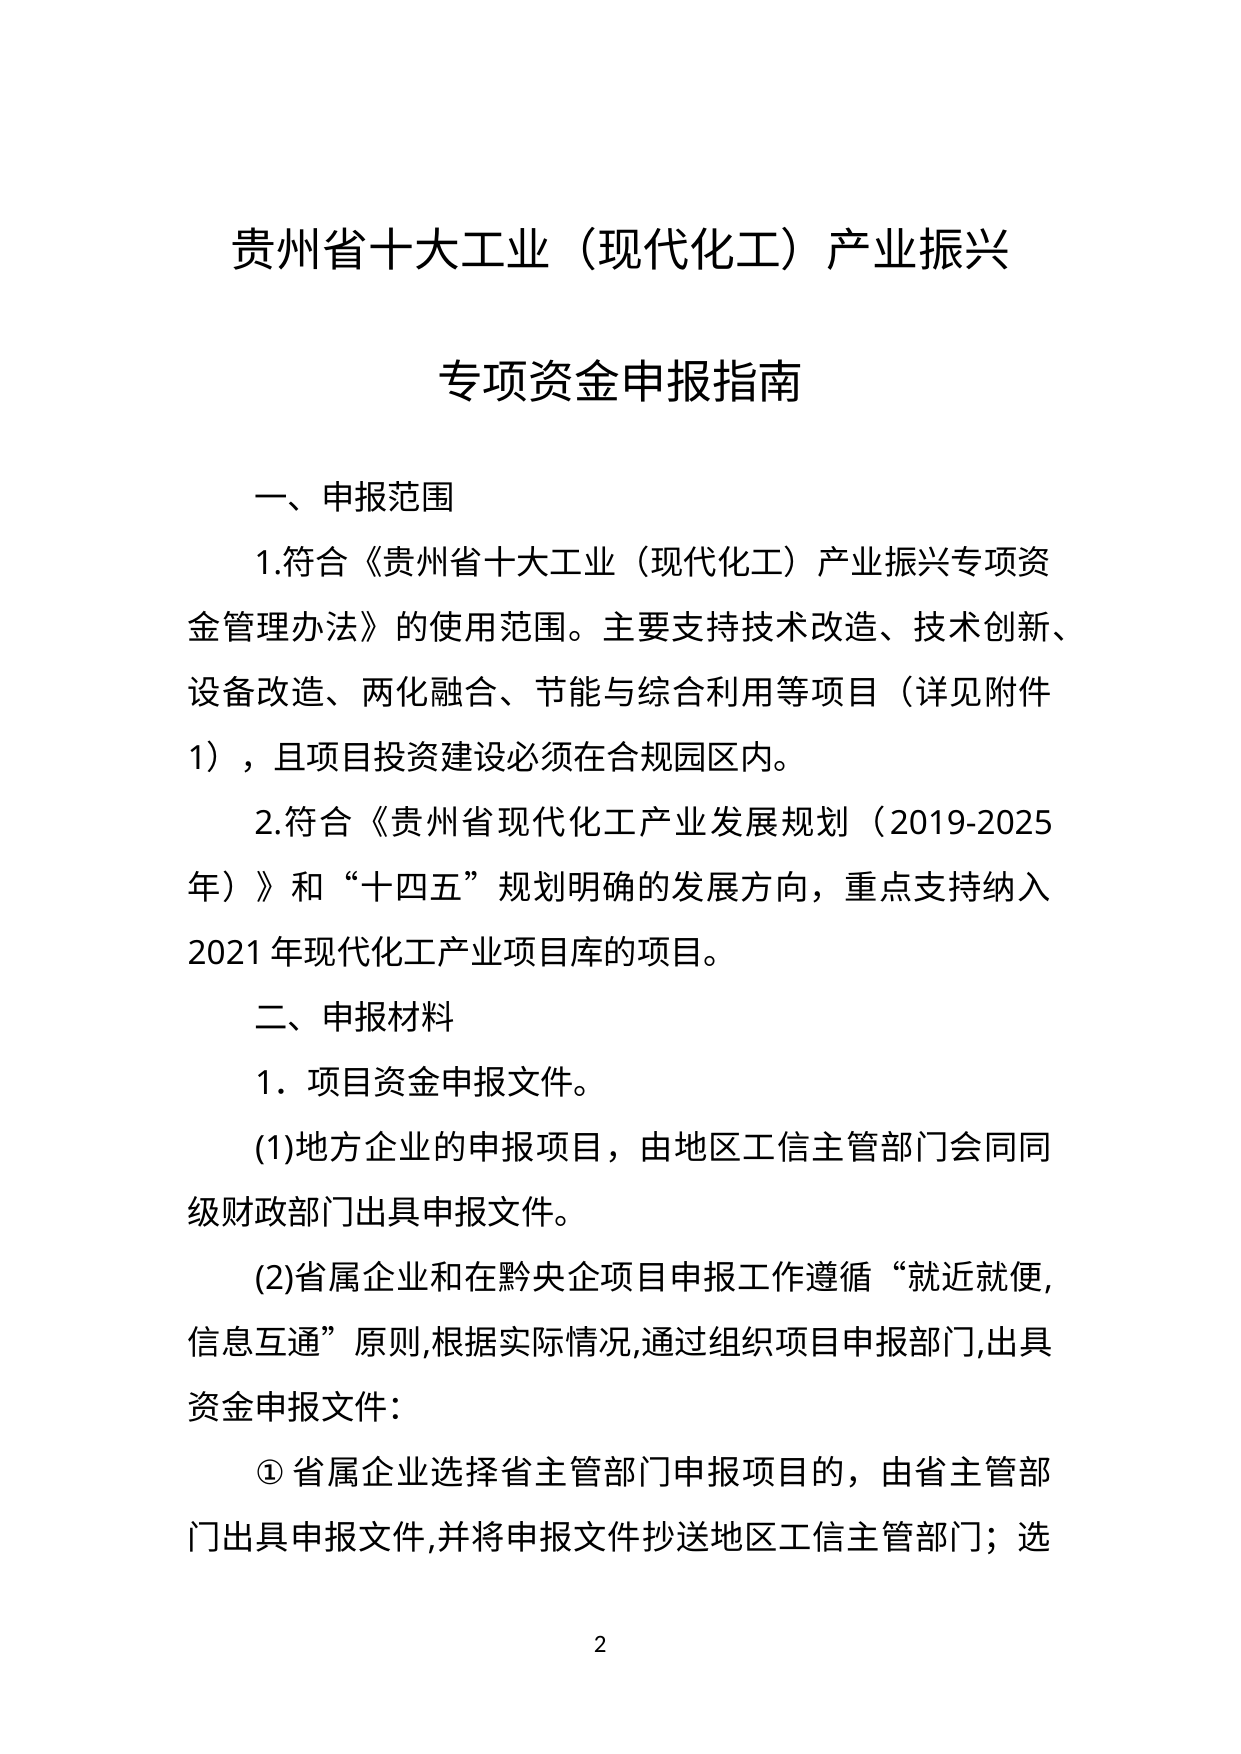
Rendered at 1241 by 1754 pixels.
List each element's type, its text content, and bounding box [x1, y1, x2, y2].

text 1.符合《贵州省十大工业（现代化工）产业振兴专项资金管理办法》的使用范围。主要支持技术改造、技术创新、设备改造、两化融合、节能与综合利用等项目（详见附件1），且项目投资建设必须在合规园区内。 [187, 527, 1053, 787]
subtitle 贵州省十大工业（现代化工）产业振兴 [187, 197, 1053, 295]
text (2)省属企业和在黔央企项目申报工作遵循“就近就便,信息互通”原则,根据实际情况,通过组织项目申报部门,出具资金申报文件： [187, 1242, 1053, 1437]
text 1．项目资金申报文件。 [187, 1047, 1053, 1112]
text 2.符合《贵州省现代化工产业发展规划（2019-2025年）》和“十四五”规划明确的发展方向，重点支持纳入2021年现代化工产业项目库的项目。 [187, 787, 1053, 982]
subtitle 专项资金申报指南 [187, 330, 1053, 428]
text 二、申报材料 [187, 982, 1053, 1047]
text 一、申报范围 [187, 462, 1053, 527]
text (1)地方企业的申报项目，由地区工信主管部门会同同级财政部门出具申报文件。 [187, 1112, 1053, 1242]
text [187, 1437, 1053, 1567]
